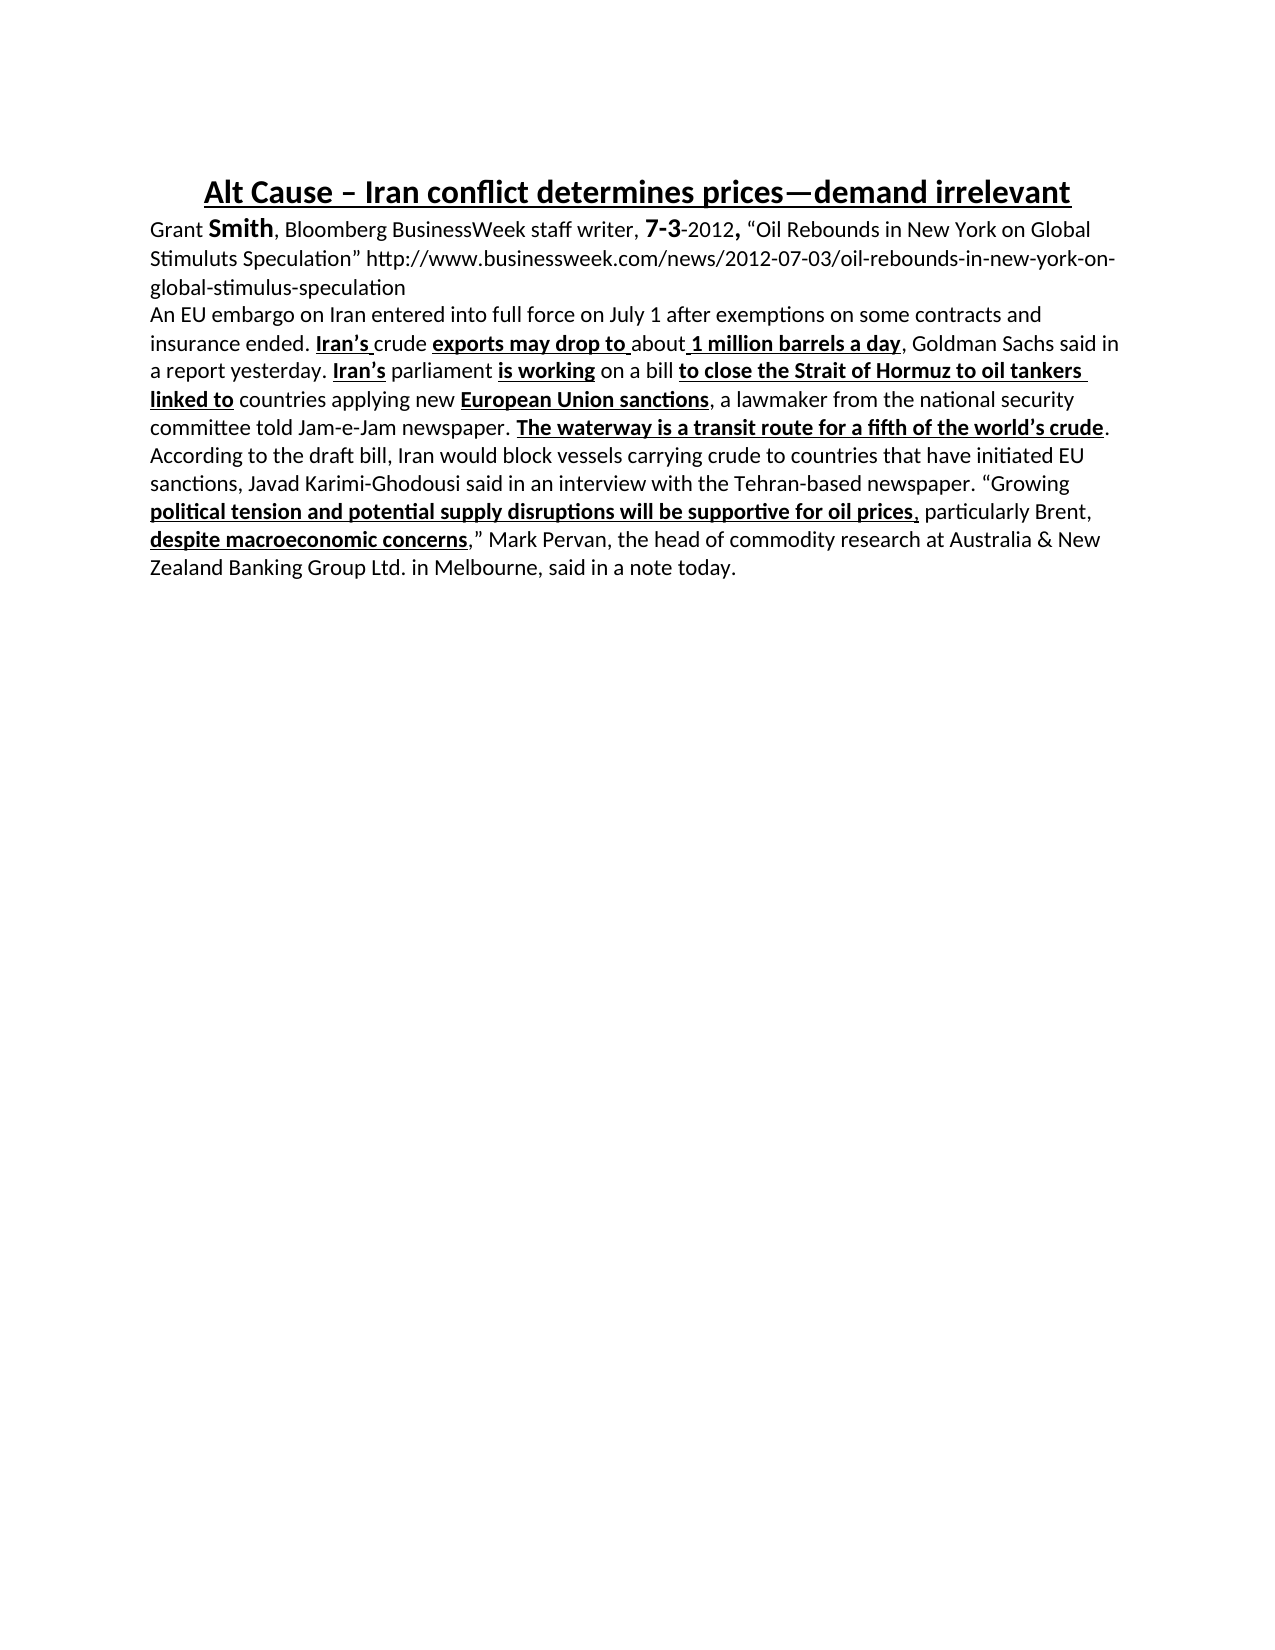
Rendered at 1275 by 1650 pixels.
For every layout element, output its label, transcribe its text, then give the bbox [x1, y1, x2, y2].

subtitle Alt Cause – Iran conflict determines prices—demand irrelevant [150, 171, 1125, 212]
text An EU embargo on Iran entered into full force on July 1 after exemptions on some contracts and insurance ended. Iran’s crude exports may drop to about 1 million barrels a day, Goldman Sachs said in a report yesterday. Iran’s parliament is working on a bill to close the Strait of Hormuz to oil tankers linked to countries applying new European Union sanctions, a lawmaker from the national security committee told Jam-e-Jam newspaper. The waterway is a transit route for a fifth of the world’s crude. According to the draft bill, Iran would block vessels carrying crude to countries that have initiated EU sanctions, Javad Karimi-Ghodousi said in an interview with the Tehran-based newspaper. “Growing political tension and potential supply disruptions will be supportive for oil prices, particularly Brent, despite macroeconomic concerns,” Mark Pervan, the head of commodity research at Australia & New Zealand Banking Group Ltd. in Melbourne, said in a note today. [150, 301, 1125, 581]
text Grant Smith, Bloomberg BusinessWeek staff writer, 7-3-2012, “Oil Rebounds in New York on Global Stimuluts Speculation” http://www.businessweek.com/news/2012-07-03/oil-rebounds-in-new-york-on-global-stimulus-speculation [150, 212, 1125, 301]
